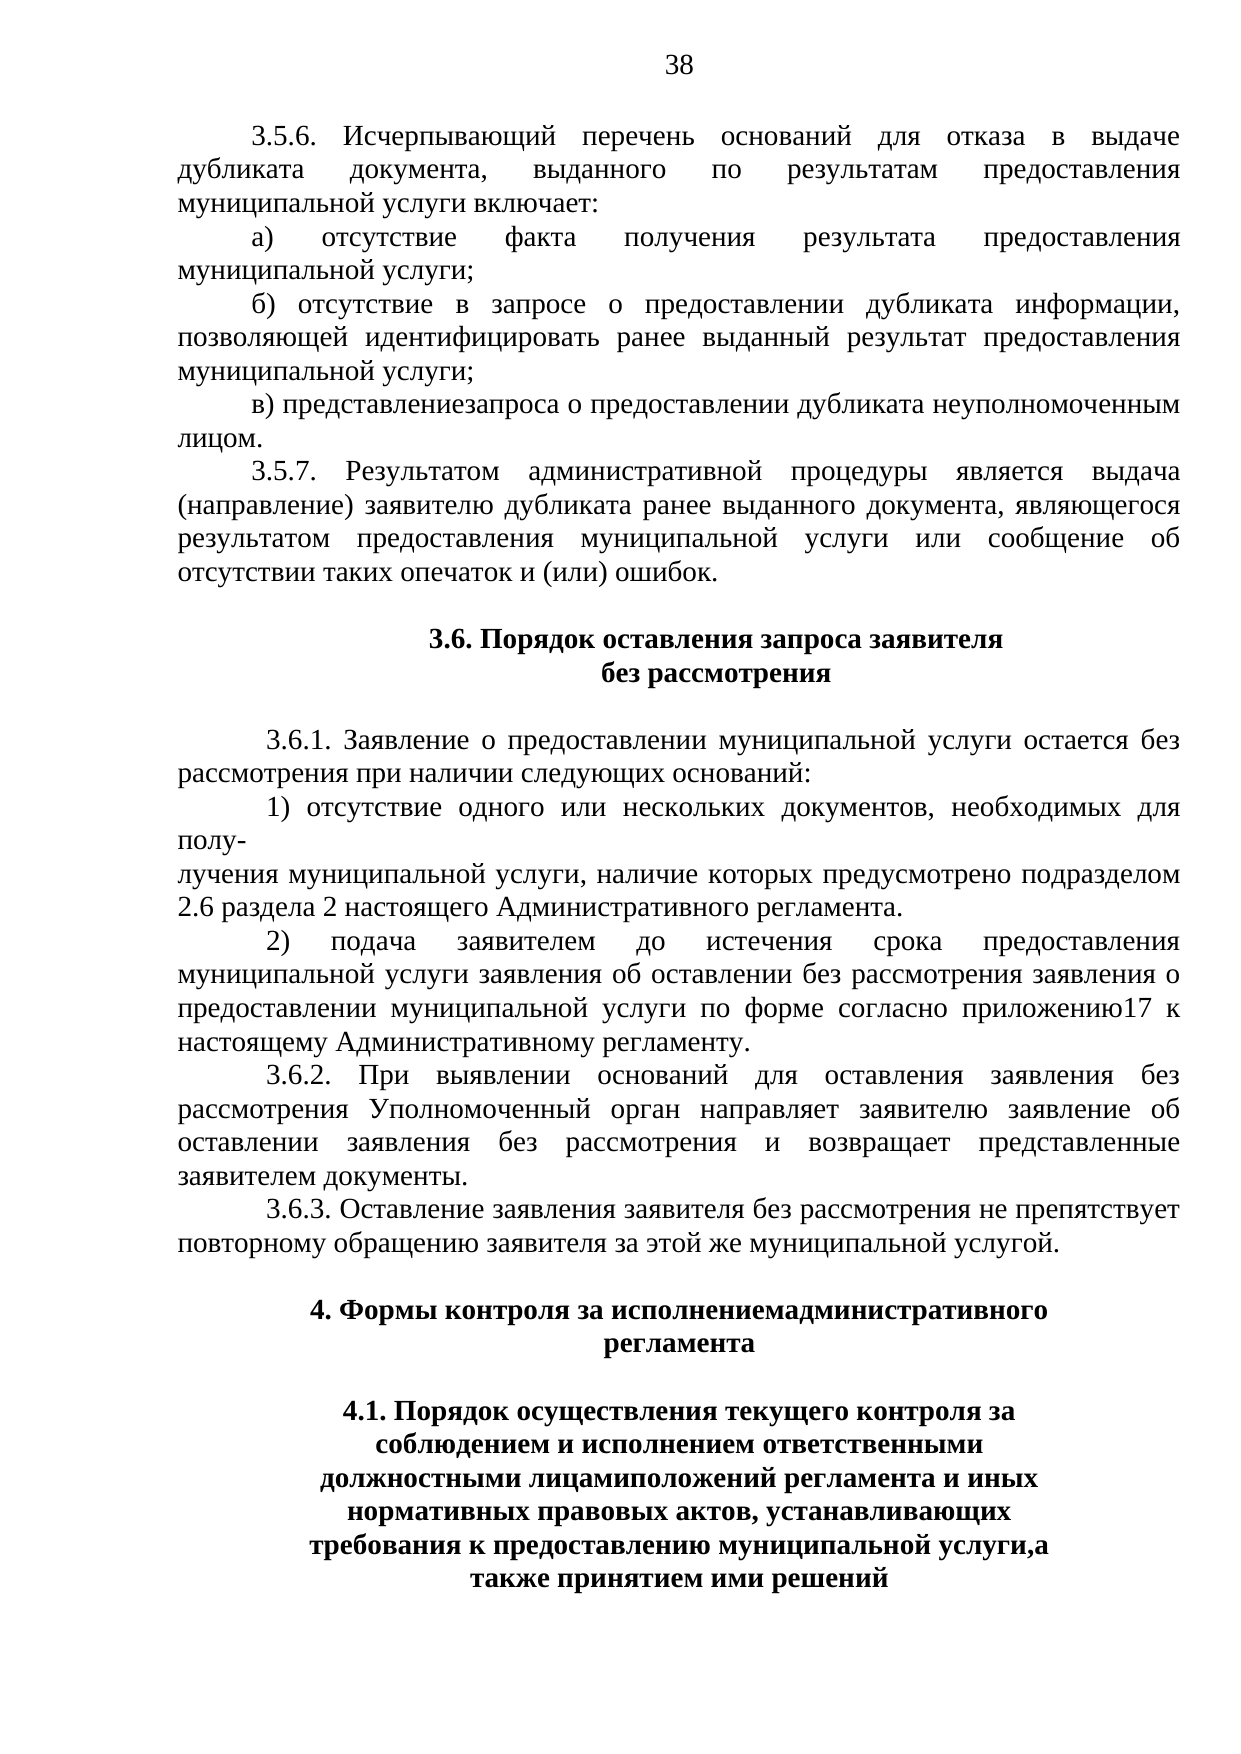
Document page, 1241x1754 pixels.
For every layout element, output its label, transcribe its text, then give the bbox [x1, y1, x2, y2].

text регламента [281, 1326, 1078, 1359]
text лучения муниципальной услуги, наличие которых предусмотрено подразделом 2.6 раздела 2 настоящего Административного регламента. [177, 856, 1181, 923]
list в) представлениезапроса о предоставлении дубликата неуполномоченным лицом. [177, 386, 1181, 453]
text 3.6.3. Оставление заявления заявителя без рассмотрения не препятствует повторному обращению заявителя за этой же муниципальной услугой. [177, 1191, 1181, 1258]
list б) отсутствие в запросе о предоставлении дубликата информации, позволяющей идентифицировать ранее выданный результат предоставления муниципальной услуги; [177, 286, 1181, 386]
text 4.1. Порядок осуществления текущего контроля за [281, 1393, 1078, 1426]
subtitle без рассмотрения [251, 655, 1181, 688]
text 4. Формы контроля за исполнениемадминистративного [281, 1292, 1078, 1326]
text нормативных правовых актов, устанавливающих [281, 1493, 1078, 1527]
text соблюдением и исполнением ответственными [281, 1426, 1078, 1460]
text 1) отсутствие одного или нескольких документов, необходимых для полу- [177, 789, 1181, 856]
text требования к предоставлению муниципальной услуги,а также принятием ими решений [281, 1527, 1078, 1594]
text 3.5.7. Результатом административной процедуры является выдача (направление) заявителю дубликата ранее выданного документа, являющегося результатом предоставления муниципальной услуги или сообщение об отсутствии таких опечаток и (или) ошибок. [177, 453, 1181, 588]
text должностными лицамиположений регламента и иных [281, 1460, 1078, 1493]
list а) отсутствие факта получения результата предоставления муниципальной услуги; [177, 219, 1181, 286]
subtitle 3.6. Порядок оставления запроса заявителя [251, 621, 1181, 655]
text 2) подача заявителем до истечения срока предоставления муниципальной услуги заявления об оставлении без рассмотрения заявления о предоставлении муниципальной услуги по форме согласно приложению17 к настоящему Административному регламенту. [177, 923, 1181, 1057]
text 3.5.6. Исчерпывающий перечень оснований для отказа в выдаче дубликата документа, выданного по результатам предоставления муниципальной услуги включает: [177, 118, 1181, 219]
text 3.6.1. Заявление о предоставлении муниципальной услуги остается без рассмотрения при наличии следующих оснований: [177, 722, 1181, 789]
text 3.6.2. При выявлении оснований для оставления заявления без рассмотрения Уполномоченный орган направляет заявителю заявление об оставлении заявления без рассмотрения и возвращает представленные заявителем документы. [177, 1057, 1181, 1191]
